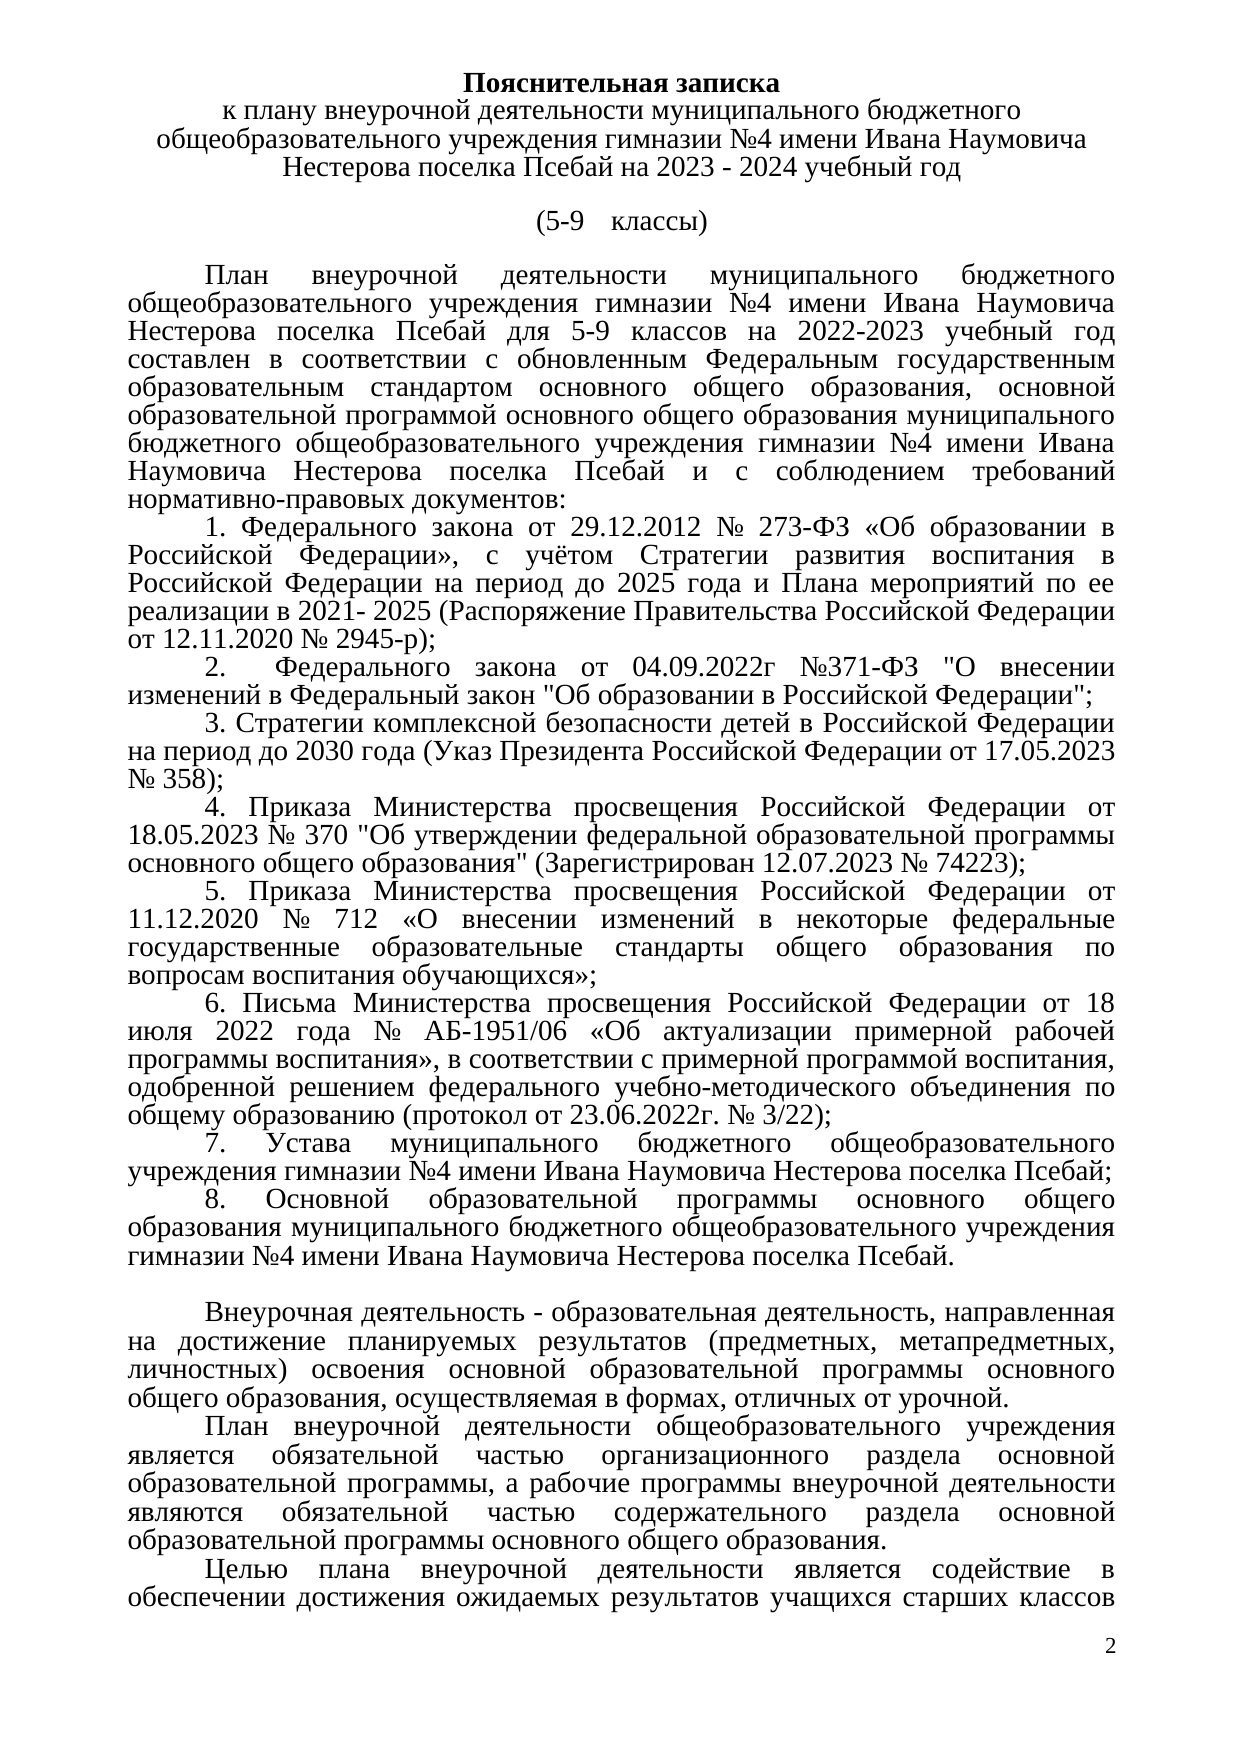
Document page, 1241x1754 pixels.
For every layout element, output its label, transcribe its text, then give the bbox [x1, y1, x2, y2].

text Пояснительная записка [125, 74, 1118, 97]
text 7. Устава муниципального бюджетного общеобразовательного учреждения гимназии №4 имени Ивана Наумовича Нестерова поселка Псебай; [127, 1130, 1116, 1186]
text 4. Приказа Министерства просвещения Российской Федерации от 18.05.2023 № 370 "Об утверждении федеральной образовательной программы основного общего образования" (Зарегистрирован 12.07.2023 № 74223); [127, 794, 1116, 878]
text 2. Федерального закона от 04.09.2022г №371-ФЗ "О внесении изменений в Федеральный закон "Об образовании в Российской Федерации"; [127, 654, 1116, 710]
text 8. Основной образовательной программы основного общего образования муниципального бюджетного общеобразовательного учреждения гимназии №4 имени Ивана Наумовича Нестерова поселка Псебай. [127, 1186, 1116, 1271]
text 5. Приказа Министерства просвещения Российской Федерации от 11.12.2020 № 712 «О внесении изменений в некоторые федеральные государственные образовательные стандарты общего образования по вопросам воспитания обучающихся»; [127, 878, 1116, 990]
text к плану внеурочной деятельности муниципального бюджетного общеобразовательного учреждения гимназии №4 имени Ивана Наумовича Нестерова поселка Псебай на 2023 - 2024 учебный год [125, 97, 1118, 182]
text План внеурочной деятельности общеобразовательного учреждения является обязательной частью организационного раздела основной образовательной программы, а рабочие программы внеурочной деятельности являются обязательной частью содержательного раздела основной образовательной программы основного общего образования. [127, 1413, 1116, 1555]
text План внеурочной деятельности муниципального бюджетного общеобразовательного учреждения гимназии №4 имени Ивана Наумовича Нестерова поселка Псебай для 5-9 классов на 2022-2023 учебный год составлен в соответствии с обновленным Федеральным государственным образовательным стандартом основного общего образования, основной образовательной программой основного общего образования муниципального бюджетного общеобразовательного учреждения гимназии №4 имени Ивана Наумовича Нестерова поселка Псебай и с соблюдением требований нормативно-правовых документов: [127, 262, 1116, 514]
text Внеурочная деятельность - образовательная деятельность, направленная на достижение планируемых результатов (предметных, метапредметных, личностных) освоения основной образовательной программы основного общего образования, осуществляемая в формах, отличных от урочной. [127, 1298, 1116, 1413]
text 1. Федерального закона от 29.12.2012 № 273-ФЗ «Об образовании в Российской Федерации», с учётом Стратегии развития воспитания в Российской Федерации на период до 2025 года и Плана мероприятий по ее реализации в 2021- 2025 (Распоряжение Правительства Российской Федерации от 12.11.2020 № 2945-р); [127, 514, 1116, 654]
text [127, 1555, 1116, 1612]
text 3. Стратегии комплексной безопасности детей в Российской Федерации на период до 2030 года (Указ Президента Российской Федерации от 17.05.2023 № 358); [127, 710, 1116, 794]
list классы) [125, 208, 1118, 236]
text 6. Письма Министерства просвещения Российской Федерации от 18 июля 2022 года № АБ-1951/06 «Об актуализации примерной рабочей программы воспитания», в соответствии с примерной программой воспитания, одобренной решением федерального учебно-методического объединения по общему образованию (протокол от 23.06.2022г. № 3/22); [127, 990, 1116, 1130]
